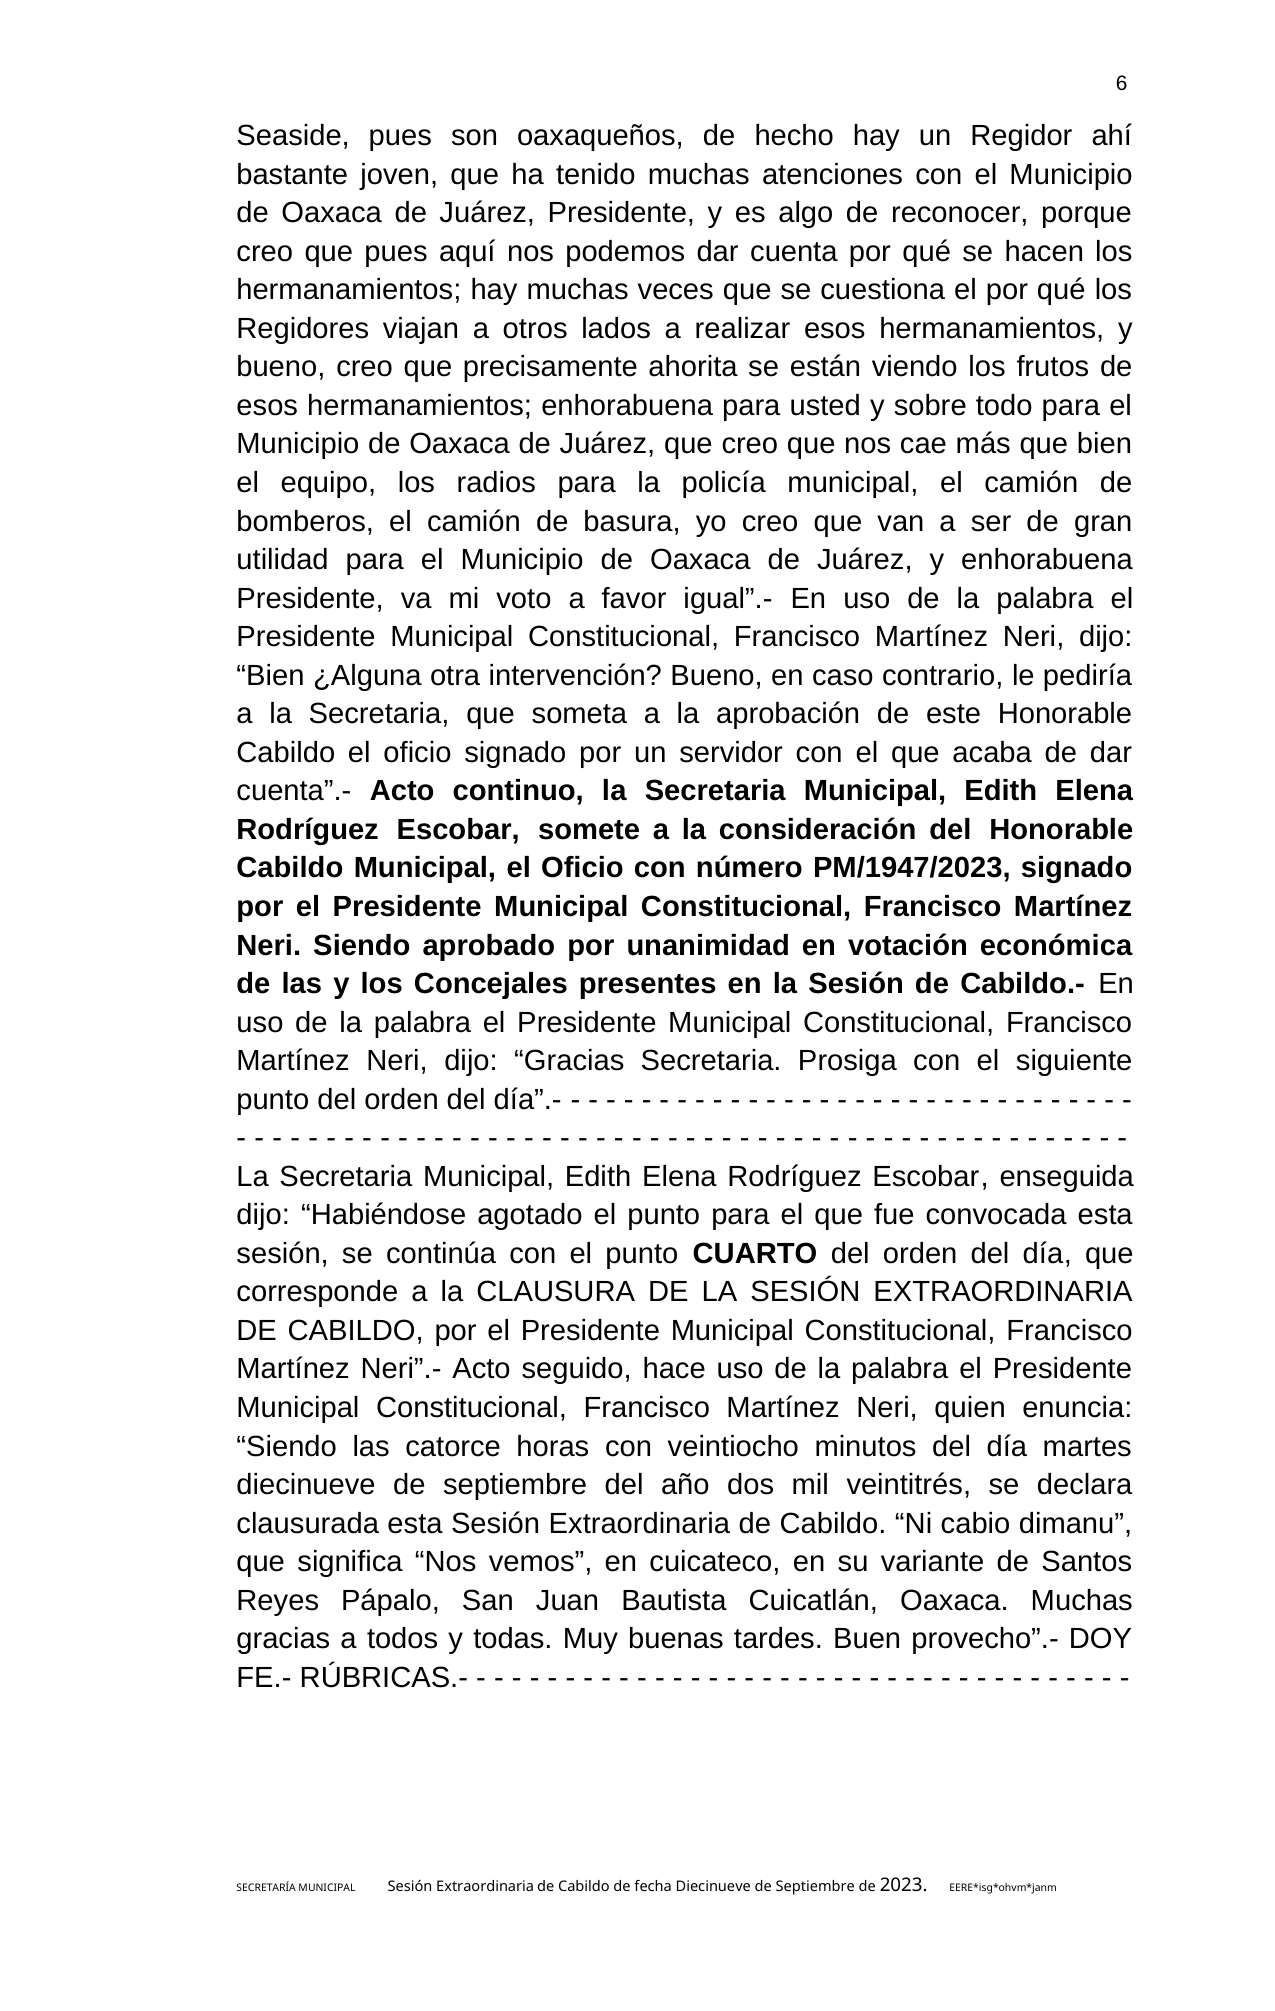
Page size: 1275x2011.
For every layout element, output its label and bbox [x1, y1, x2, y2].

text [236, 118, 1134, 1759]
